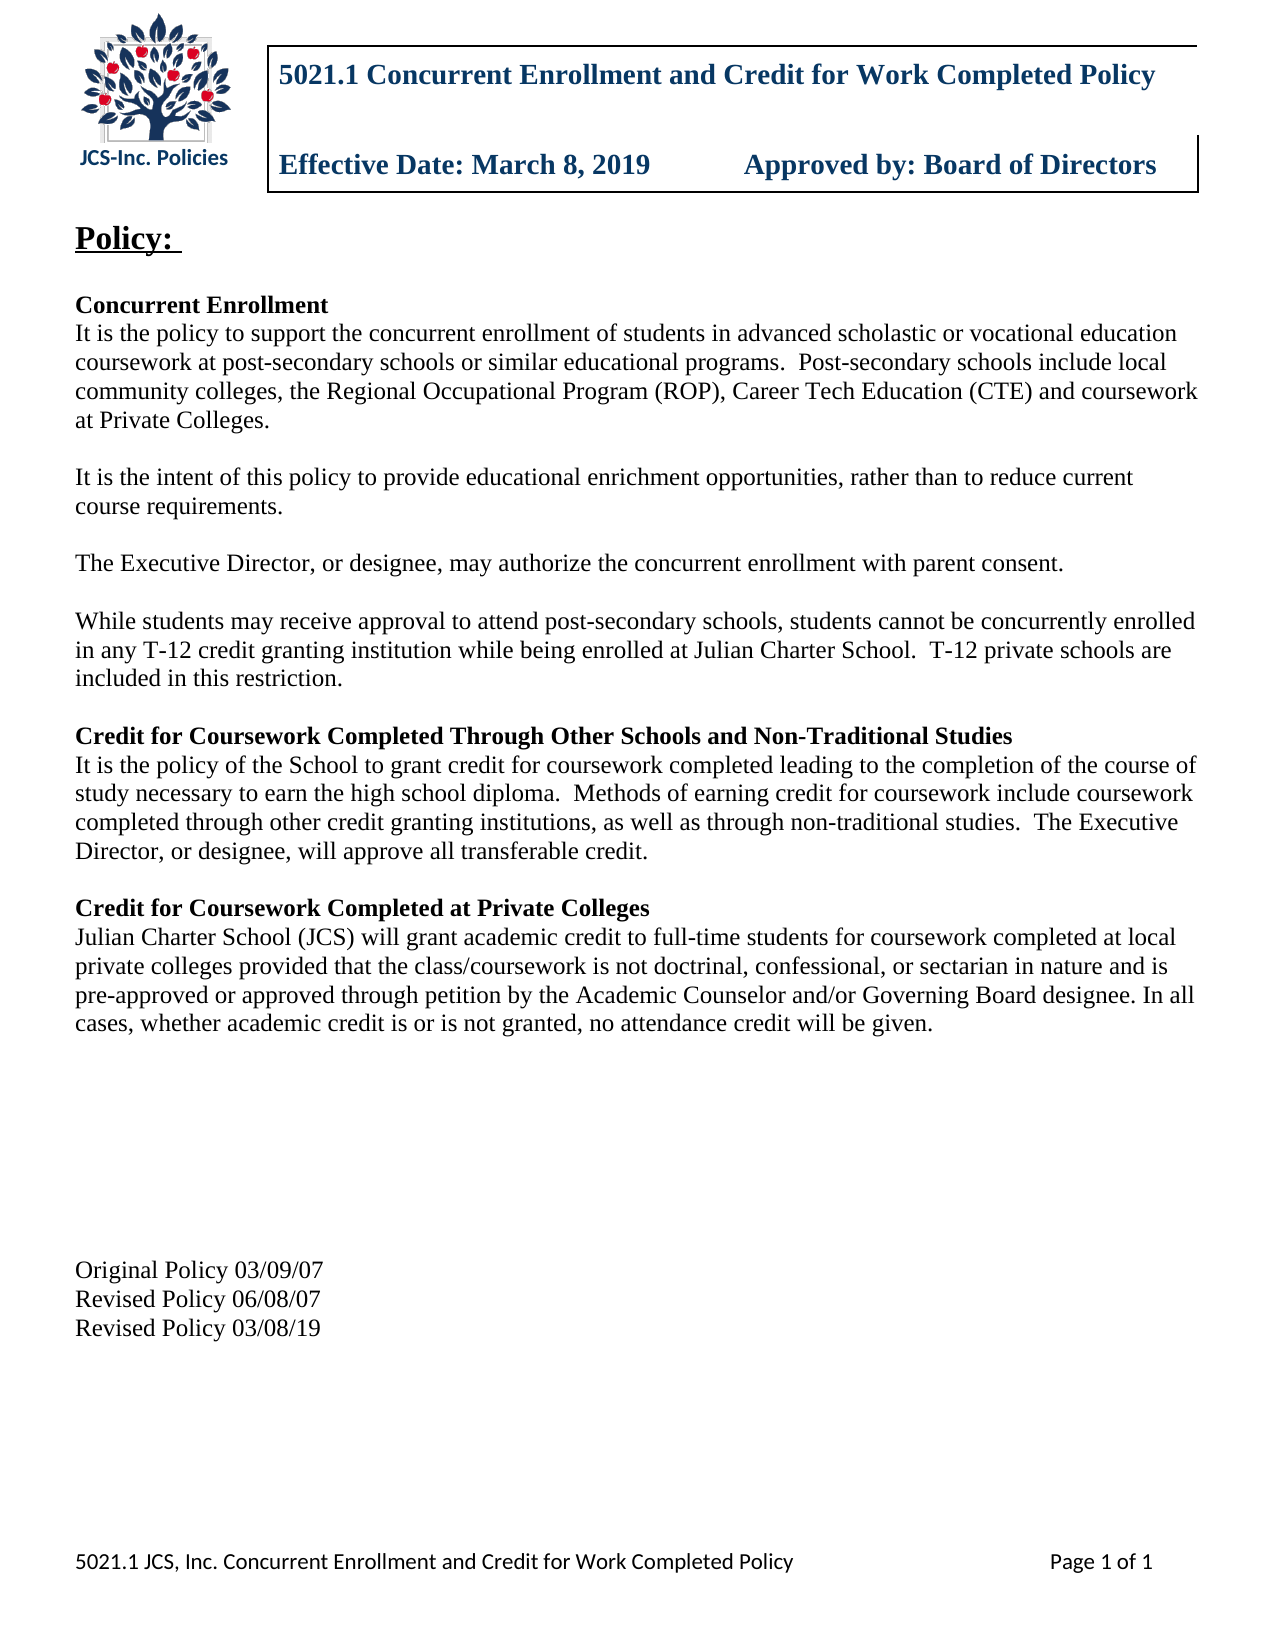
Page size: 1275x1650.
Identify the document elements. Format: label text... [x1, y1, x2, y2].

text While students may receive approval to attend post-secondary schools, students cannot be concurrently enrolled in any T-12 credit granting institution while being enrolled at Julian Charter School. T-12 private schools are included in this restriction. [75, 606, 1200, 692]
text Original Policy 03/09/07 [75, 1255, 1200, 1284]
text It is the policy to support the concurrent enrollment of students in advanced scholastic or vocational education coursework at post-secondary schools or similar educational programs. Post-secondary schools include local community colleges, the Regional Occupational Program (ROP), Career Tech Education (CTE) and coursework at Private Colleges. [75, 318, 1200, 433]
text Concurrent Enrollment [75, 290, 1200, 318]
text Revised Policy 03/08/19 [75, 1313, 1200, 1341]
text It is the policy of the School to grant credit for coursework completed leading to the completion of the course of study necessary to earn the high school diploma. Methods of earning credit for coursework include coursework completed through other credit granting institutions, as well as through non-traditional studies. The Executive Director, or designee, will approve all transferable credit. [75, 750, 1200, 865]
picture [79, 10, 234, 143]
text It is the intent of this policy to provide educational enrichment opportunities, rather than to reduce current course requirements. [75, 462, 1200, 520]
text Revised Policy 06/08/07 [75, 1284, 1200, 1313]
text Credit for Coursework Completed Through Other Schools and Non-Traditional Studies [75, 721, 1200, 750]
text Policy: [75, 218, 1200, 256]
text Julian Charter School (JCS) will grant academic credit to full-time students for coursework completed at local private colleges provided that the class/coursework is not doctrinal, confessional, or sectarian in nature and is pre-approved or approved through petition by the Academic Counselor and/or Governing Board designee. In all cases, whether academic credit is or is not granted, no attendance credit will be given. [75, 922, 1200, 1037]
text Credit for Coursework Completed at Private Colleges [75, 893, 1200, 922]
text The Executive Director, or designee, may authorize the concurrent enrollment with parent consent. [75, 548, 1200, 577]
